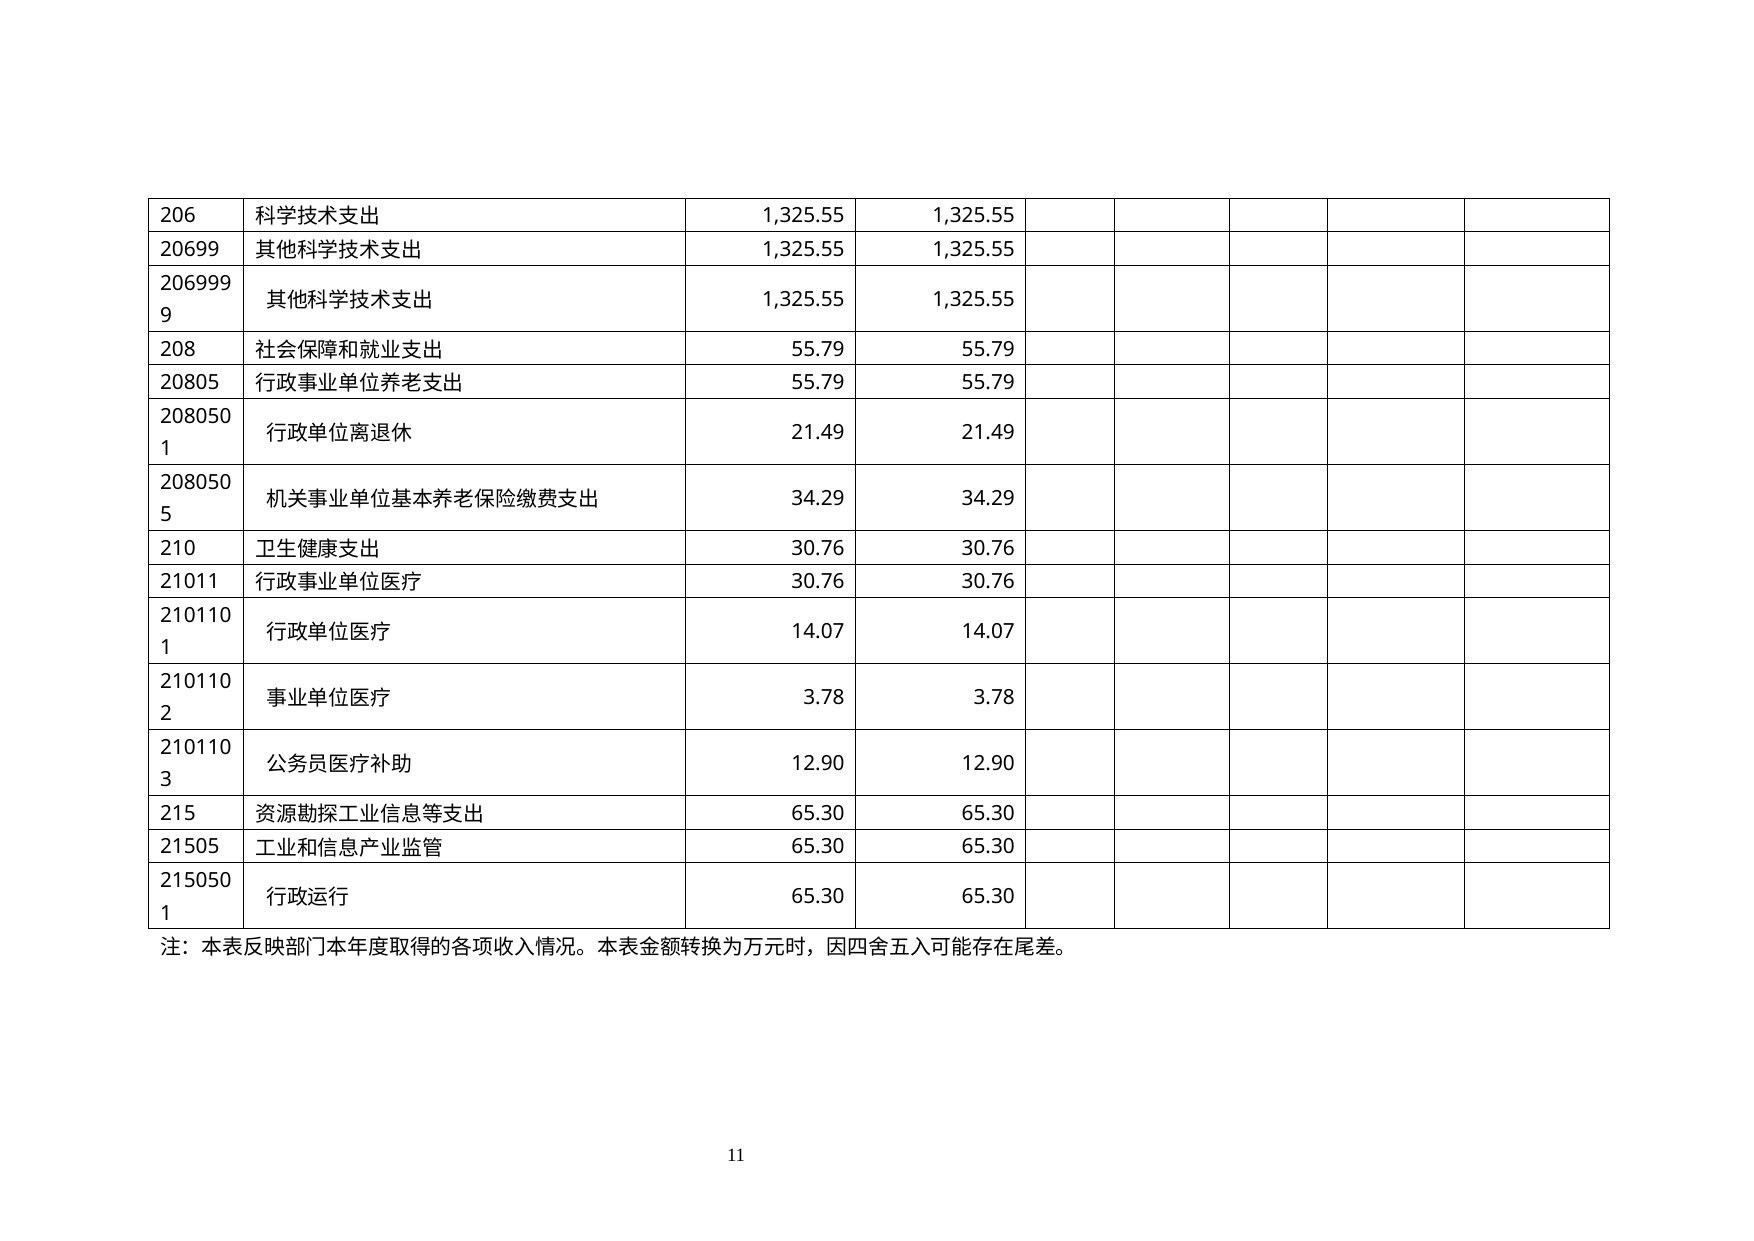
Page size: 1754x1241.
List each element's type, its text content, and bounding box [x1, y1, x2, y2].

table_cell 1,325.55 [686, 266, 855, 331]
table_cell 工业和信息产业监管 [244, 830, 685, 862]
table_cell [1328, 332, 1464, 364]
table_cell 1,325.55 [686, 199, 855, 231]
table_cell 14.07 [856, 598, 1025, 663]
table_cell [1026, 730, 1114, 795]
table_cell [1026, 465, 1114, 530]
table_cell 210 [149, 531, 243, 563]
table_cell [1115, 365, 1229, 398]
table_cell [1328, 266, 1464, 331]
table_cell [1465, 232, 1609, 265]
table_cell 55.79 [856, 332, 1025, 364]
table_cell [1026, 664, 1114, 729]
table_cell [1465, 199, 1609, 231]
table_cell 行政事业单位医疗 [244, 565, 685, 597]
table_cell [1465, 465, 1609, 530]
table_cell 12.90 [856, 730, 1025, 795]
table_cell [1328, 664, 1464, 729]
table_cell [1115, 531, 1229, 563]
table_cell [1230, 266, 1327, 331]
table_cell 2101101 [149, 598, 243, 663]
table_cell 行政事业单位养老支出 [244, 365, 685, 398]
table_cell 社会保障和就业支出 [244, 332, 685, 364]
table_cell [1328, 830, 1464, 862]
table_cell [1115, 863, 1229, 928]
table_cell [1115, 730, 1229, 795]
table_cell 34.29 [856, 465, 1025, 530]
table_cell [1026, 863, 1114, 928]
table_cell [1465, 365, 1609, 398]
table_cell [1328, 399, 1464, 464]
table_cell [1026, 796, 1114, 829]
table_cell [1230, 863, 1327, 928]
table_cell [1230, 565, 1327, 597]
table_cell [1115, 199, 1229, 231]
table_cell 1,325.55 [686, 232, 855, 265]
table_cell 1,325.55 [856, 232, 1025, 265]
table_cell 2080501 [149, 399, 243, 464]
table_cell 14.07 [686, 598, 855, 663]
table_cell [1465, 399, 1609, 464]
table_cell 65.30 [686, 863, 855, 928]
table_cell 2150501 [149, 863, 243, 928]
table_cell [1026, 531, 1114, 563]
table_cell 21505 [149, 830, 243, 862]
table_cell [1026, 565, 1114, 597]
table_cell [1026, 332, 1114, 364]
table_cell [1115, 664, 1229, 729]
table_cell [1230, 664, 1327, 729]
table_cell [1026, 399, 1114, 464]
table_cell 21011 [149, 565, 243, 597]
table_cell 30.76 [686, 565, 855, 597]
table_cell [1328, 796, 1464, 829]
table_cell [1328, 199, 1464, 231]
table_cell 2101103 [149, 730, 243, 795]
table_cell 206 [149, 199, 243, 231]
table_cell [1465, 598, 1609, 663]
table_cell 65.30 [686, 830, 855, 862]
table_cell 公务员医疗补助 [244, 730, 685, 795]
table_cell 资源勘探工业信息等支出 [244, 796, 685, 829]
table_cell [1026, 232, 1114, 265]
table_cell [1230, 365, 1327, 398]
table_cell [1026, 830, 1114, 862]
table_cell [1328, 598, 1464, 663]
table_cell [1026, 598, 1114, 663]
table_cell 机关事业单位基本养老保险缴费支出 [244, 465, 685, 530]
table_cell 21.49 [686, 399, 855, 464]
table_cell 其他科学技术支出 [244, 232, 685, 265]
table_cell [1465, 863, 1609, 928]
table_cell [1115, 332, 1229, 364]
table_cell [1465, 266, 1609, 331]
table_cell [1328, 232, 1464, 265]
table_cell 30.76 [856, 531, 1025, 563]
table_cell 21.49 [856, 399, 1025, 464]
table_cell [1230, 796, 1327, 829]
table_cell [1230, 465, 1327, 530]
table_cell 55.79 [856, 365, 1025, 398]
table_cell [1328, 730, 1464, 795]
table_cell [1115, 232, 1229, 265]
table_cell 55.79 [686, 365, 855, 398]
table_cell [1230, 232, 1327, 265]
table_cell 1,325.55 [856, 266, 1025, 331]
table_cell 事业单位医疗 [244, 664, 685, 729]
table_cell [1115, 598, 1229, 663]
table_cell 30.76 [686, 531, 855, 563]
table_cell 12.90 [686, 730, 855, 795]
table_cell 65.30 [856, 830, 1025, 862]
table_cell [1115, 796, 1229, 829]
table_cell [1328, 531, 1464, 563]
table_cell [1465, 796, 1609, 829]
table_cell 卫生健康支出 [244, 531, 685, 563]
table_cell [1230, 399, 1327, 464]
table_cell 3.78 [686, 664, 855, 729]
table_cell 30.76 [856, 565, 1025, 597]
table_cell [1465, 664, 1609, 729]
table_cell 行政运行 [244, 863, 685, 928]
table_cell [1026, 266, 1114, 331]
table_cell [1115, 830, 1229, 862]
table_cell 1,325.55 [856, 199, 1025, 231]
table_cell 215 [149, 796, 243, 829]
table_cell [1465, 730, 1609, 795]
table_cell [1465, 531, 1609, 563]
table_cell 65.30 [856, 796, 1025, 829]
table_cell [1328, 365, 1464, 398]
table_cell 其他科学技术支出 [244, 266, 685, 331]
table_cell 55.79 [686, 332, 855, 364]
table_cell [1230, 199, 1327, 231]
table_cell [1115, 399, 1229, 464]
table_cell 行政单位离退休 [244, 399, 685, 464]
table_cell [1230, 830, 1327, 862]
table_cell [1115, 565, 1229, 597]
table_cell [1230, 598, 1327, 663]
table_cell [1230, 730, 1327, 795]
table_cell 3.78 [856, 664, 1025, 729]
table_cell 2080505 [149, 465, 243, 530]
table_cell [1465, 830, 1609, 862]
table_cell [1328, 465, 1464, 530]
table_cell [1230, 531, 1327, 563]
table_cell [1115, 465, 1229, 530]
table_cell [1328, 863, 1464, 928]
table_cell 2069999 [149, 266, 243, 331]
table_cell 20699 [149, 232, 243, 265]
table_cell 科学技术支出 [244, 199, 685, 231]
table_cell [1115, 266, 1229, 331]
table_cell [1026, 365, 1114, 398]
table_cell 34.29 [686, 465, 855, 530]
table_cell 20805 [149, 365, 243, 398]
table_cell 行政单位医疗 [244, 598, 685, 663]
table_cell [1328, 565, 1464, 597]
table_cell [1465, 332, 1609, 364]
table_cell [1230, 332, 1327, 364]
table_cell 65.30 [856, 863, 1025, 928]
table_cell 注：本表反映部门本年度取得的各项收入情况。本表金额转换为万元时，因四舍五入可能存在尾差。 [149, 929, 1610, 962]
table_cell [1465, 565, 1609, 597]
table_cell 208 [149, 332, 243, 364]
table_cell [1026, 199, 1114, 231]
table_cell 2101102 [149, 664, 243, 729]
table_cell 65.30 [686, 796, 855, 829]
